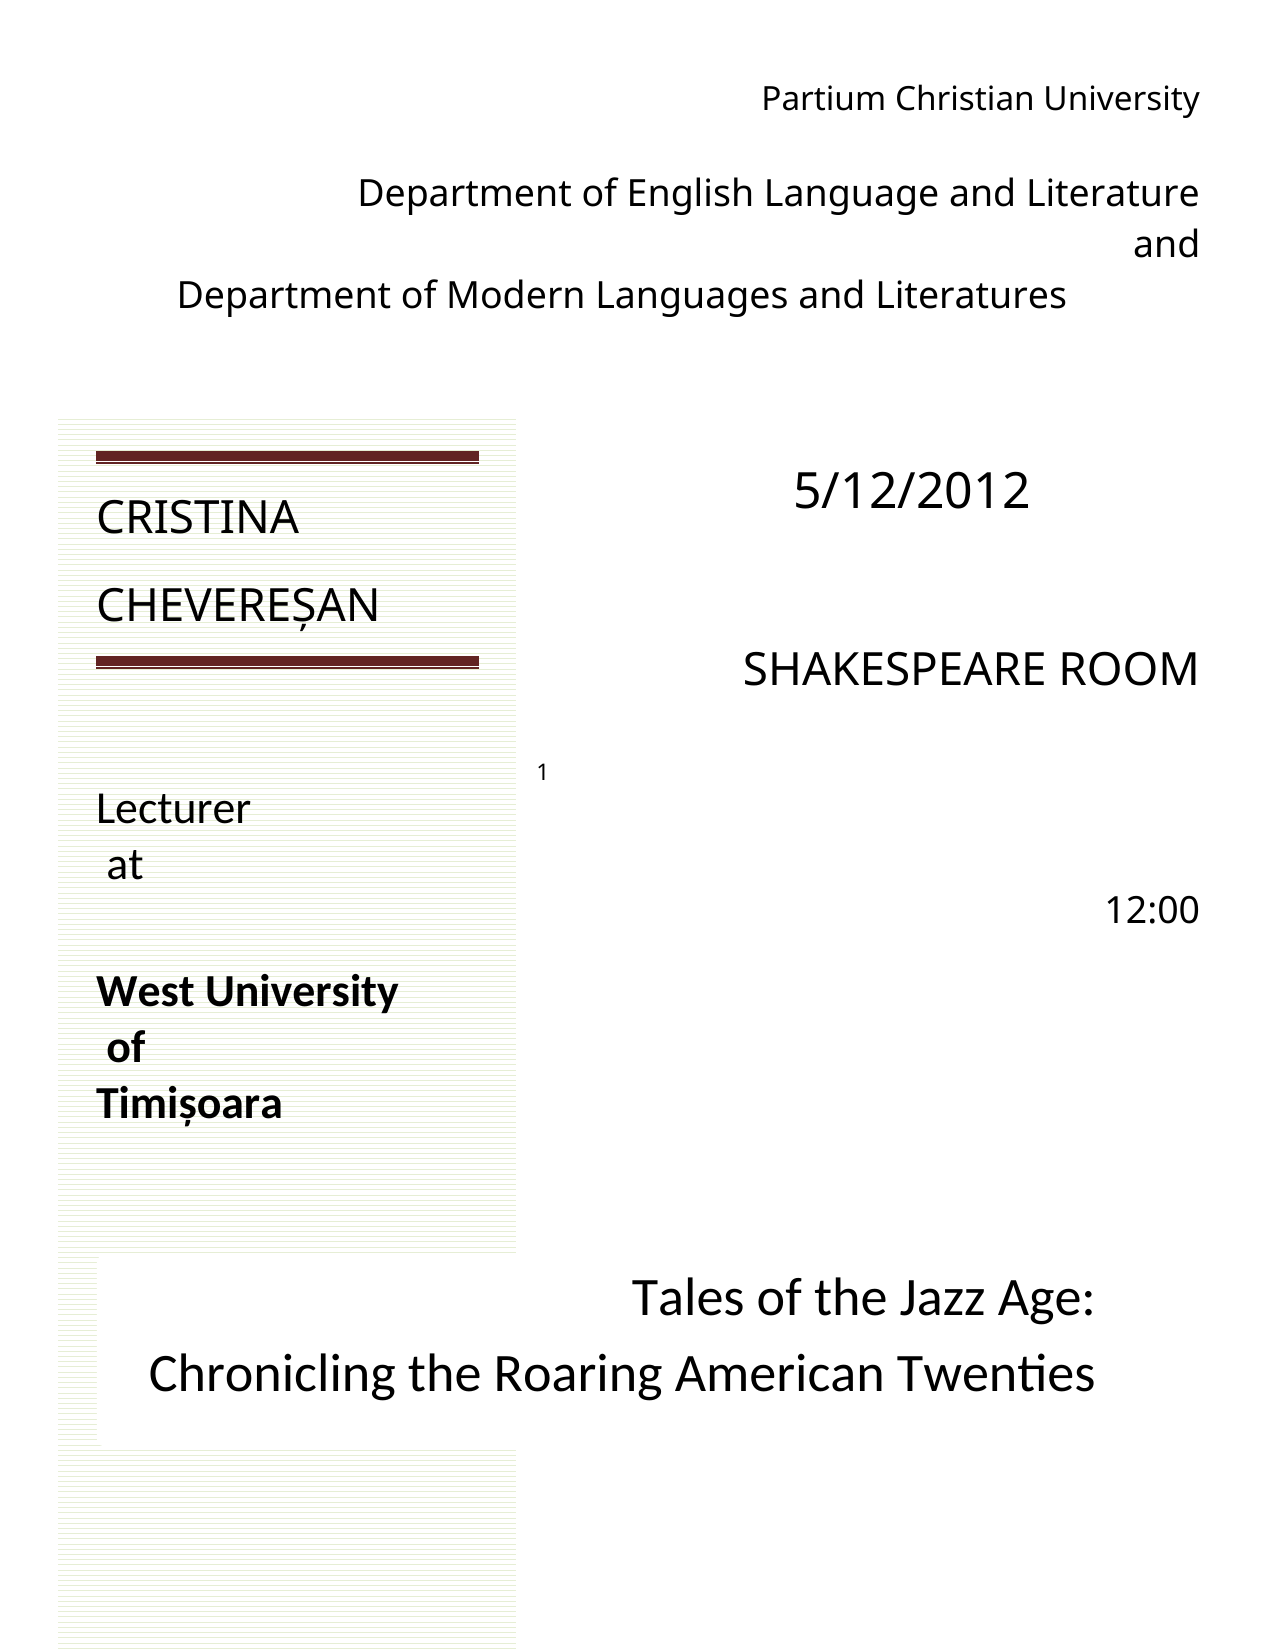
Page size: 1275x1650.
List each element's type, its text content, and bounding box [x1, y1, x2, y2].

text Department of Modern Languages and Literatures [118, 268, 1229, 319]
text SHAKESPEARE ROOM [517, 637, 1200, 699]
text 12:00 [517, 884, 1200, 935]
text 5/12/2012 [718, 455, 1200, 523]
text Department of English Language and Literature [118, 166, 1200, 217]
text Partium Christian University [118, 75, 1200, 120]
text and [118, 217, 1200, 268]
